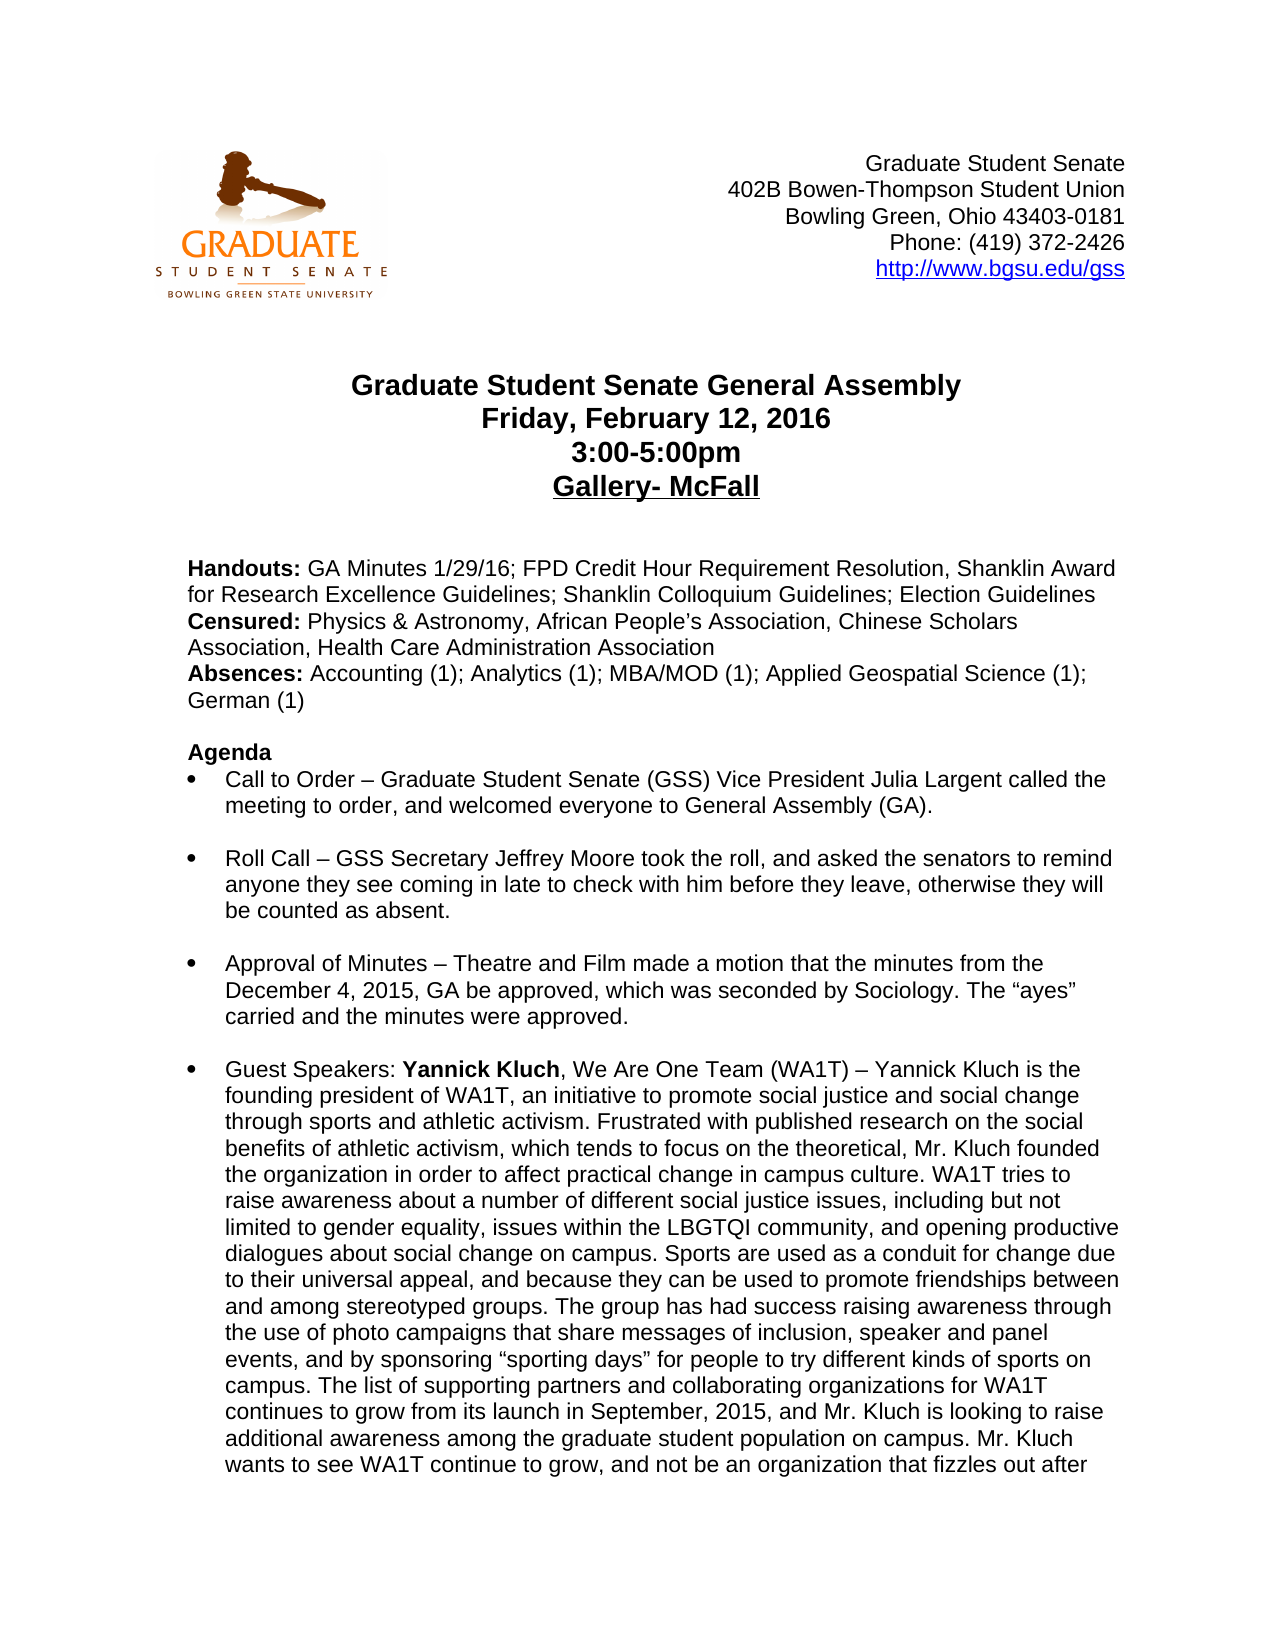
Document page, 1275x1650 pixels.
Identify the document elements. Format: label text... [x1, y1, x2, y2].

text Absences: Accounting (1); Analytics (1); MBA/MOD (1); Applied Geospatial Science (1); German (1) [187, 660, 1125, 713]
text Bowling Green, Ohio 43403-0181 [388, 203, 1125, 229]
list Roll Call – GSS Secretary Jeffrey Moore took the roll, and asked the senators to remind anyone they see coming in late to check with him before they leave, otherwise they will be counted as absent. [187, 845, 1125, 924]
picture [154, 149, 388, 300]
text Phone: (419) 372-2426 [388, 229, 1125, 255]
text Censured: Physics & Astronomy, African People’s Association, Chinese Scholars Association, Health Care Administration Association [187, 608, 1125, 660]
text 3:00-5:00pm [187, 435, 1125, 469]
text Handouts: GA Minutes 1/29/16; FPD Credit Hour Requirement Resolution, Shanklin Award for Research Excellence Guidelines; Shanklin Colloquium Guidelines; Election Guidelines [187, 555, 1125, 608]
text Graduate Student Senate [380, 150, 1125, 176]
text 402B Bowen-Thompson Student Union [388, 176, 1125, 203]
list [187, 1056, 1125, 1477]
text http://www.bgsu.edu/gss [787, 255, 1125, 282]
text Gallery- McFall [187, 469, 1125, 502]
list Approval of Minutes – Theatre and Film made a motion that the minutes from the December 4, 2015, GA be approved, which was seconded by Sociology. The “ayes” carried and the minutes were approved. [187, 950, 1125, 1029]
text Graduate Student Senate General Assembly [187, 368, 1125, 402]
text Friday, February 12, 2016 [187, 402, 1125, 435]
list Call to Order – Graduate Student Senate (GSS) Vice President Julia Largent called the meeting to order, and welcomed everyone to General Assembly (GA). [187, 766, 1125, 818]
text Agenda [187, 739, 1125, 766]
